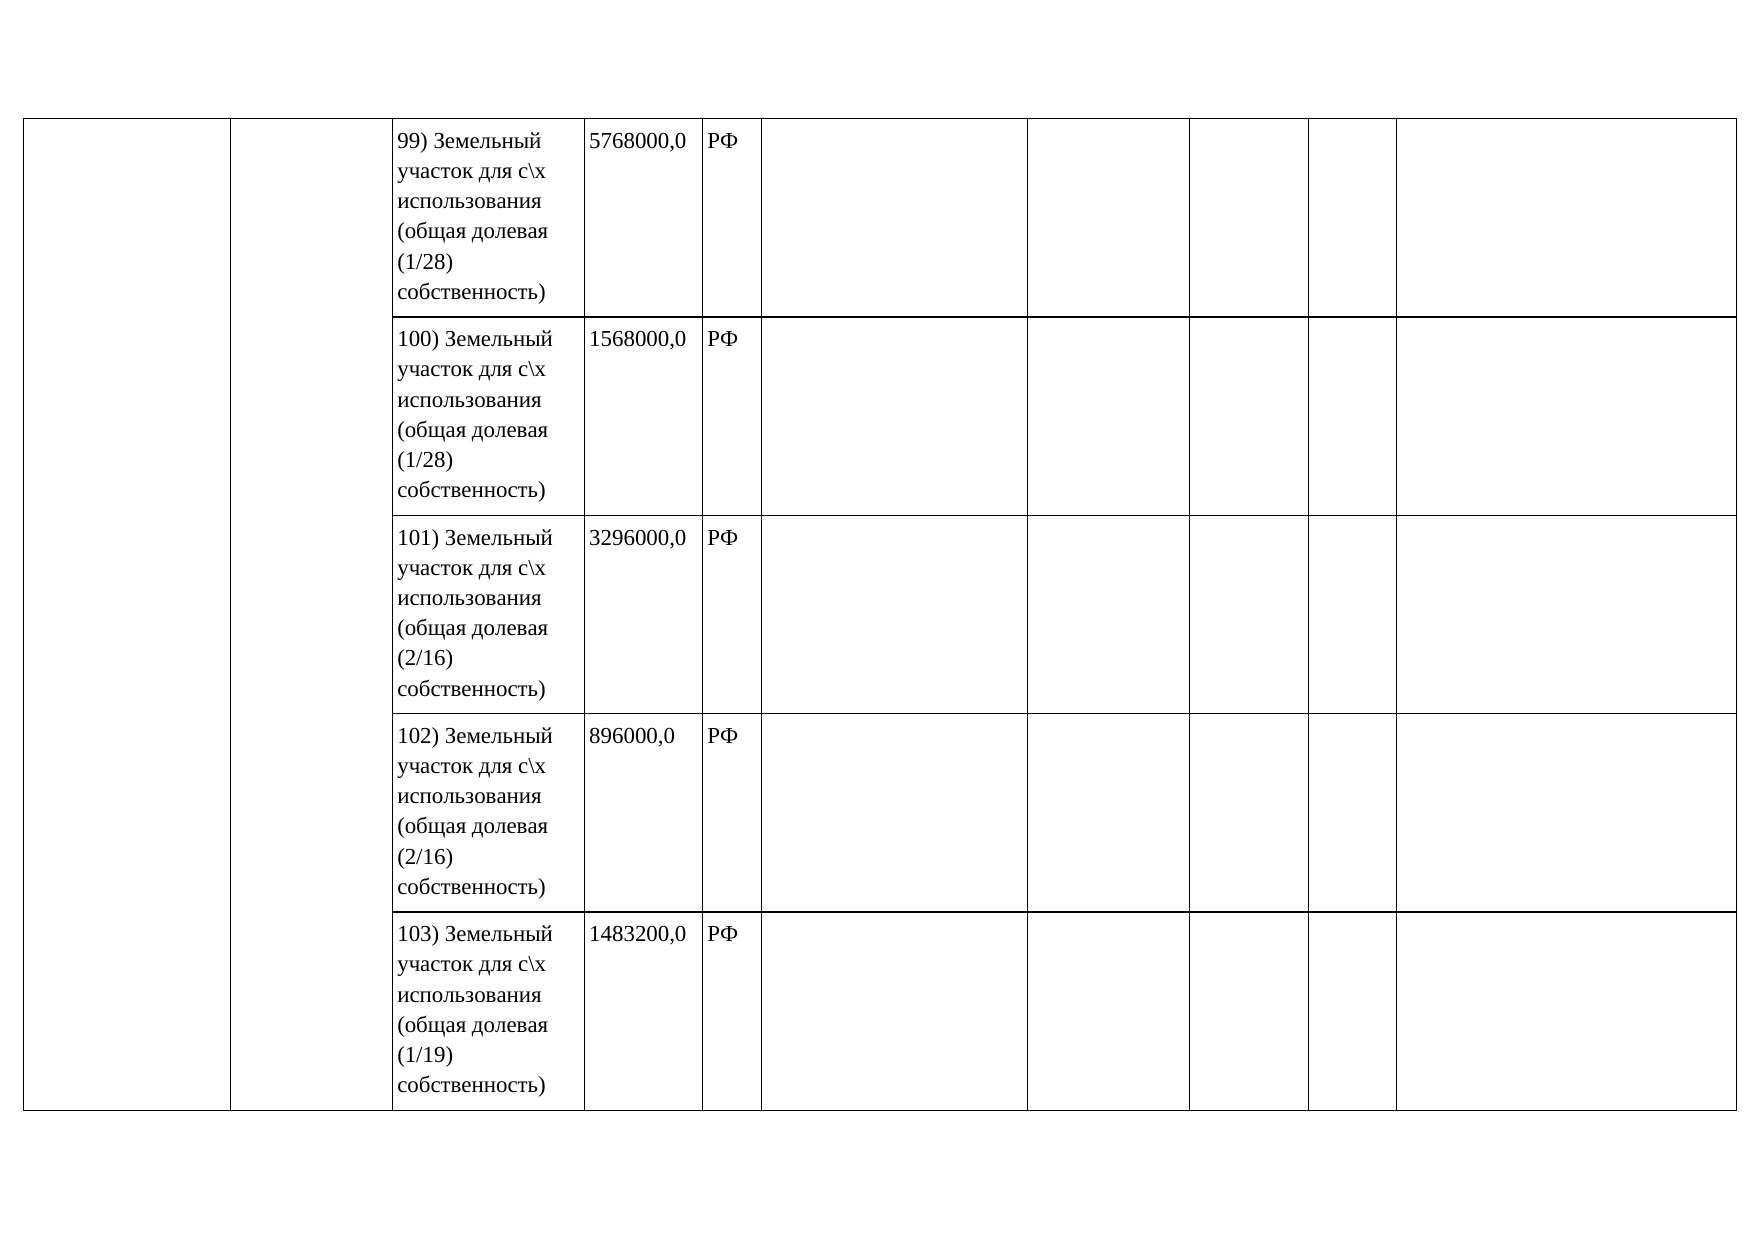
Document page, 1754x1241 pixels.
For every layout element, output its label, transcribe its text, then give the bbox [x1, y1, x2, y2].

table_cell [762, 119, 1027, 316]
table_cell [1397, 714, 1736, 911]
table_cell 103) Земельный участок для с\х использования (общая долевая (1/19) собственность) [393, 913, 584, 1110]
table_cell [762, 913, 1027, 1110]
table_cell [1028, 119, 1189, 316]
table_cell [1309, 516, 1396, 713]
table_cell [1397, 318, 1736, 515]
table_cell [1190, 119, 1308, 316]
table_cell [1397, 516, 1736, 713]
table_cell 5768000,0 [585, 119, 702, 316]
table_cell 896000,0 [585, 714, 702, 911]
table_cell [1190, 714, 1308, 911]
table_cell [1028, 516, 1189, 713]
table_cell 3296000,0 [585, 516, 702, 713]
table_cell РФ [703, 516, 761, 713]
table_cell [1309, 318, 1396, 515]
table_cell 100) Земельный участок для с\х использования (общая долевая (1/28) собственность) [393, 318, 584, 515]
table_cell [1190, 318, 1308, 515]
table_cell 102) Земельный участок для с\х использования (общая долевая (2/16) собственность) [393, 714, 584, 911]
table_cell [1190, 913, 1308, 1110]
table_cell [1397, 913, 1736, 1110]
table_cell РФ [703, 913, 761, 1110]
table_cell РФ [703, 119, 761, 316]
table_cell 99) Земельный участок для с\х использования (общая долевая (1/28) собственность) [393, 119, 584, 316]
table_cell [762, 714, 1027, 911]
table_cell [1309, 913, 1396, 1110]
table_cell РФ [703, 714, 761, 911]
table_cell 101) Земельный участок для с\х использования (общая долевая (2/16) собственность) [393, 516, 584, 713]
table_cell [1309, 714, 1396, 911]
table_cell [762, 318, 1027, 515]
table_cell [762, 516, 1027, 713]
table_cell РФ [703, 318, 761, 515]
table_cell 1483200,0 [585, 913, 702, 1110]
table_cell [1397, 119, 1736, 316]
table_cell [1309, 119, 1396, 316]
table_cell [1028, 714, 1189, 911]
table_cell 1568000,0 [585, 318, 702, 515]
table_cell [1190, 516, 1308, 713]
table_cell [1028, 913, 1189, 1110]
table_cell [1028, 318, 1189, 515]
